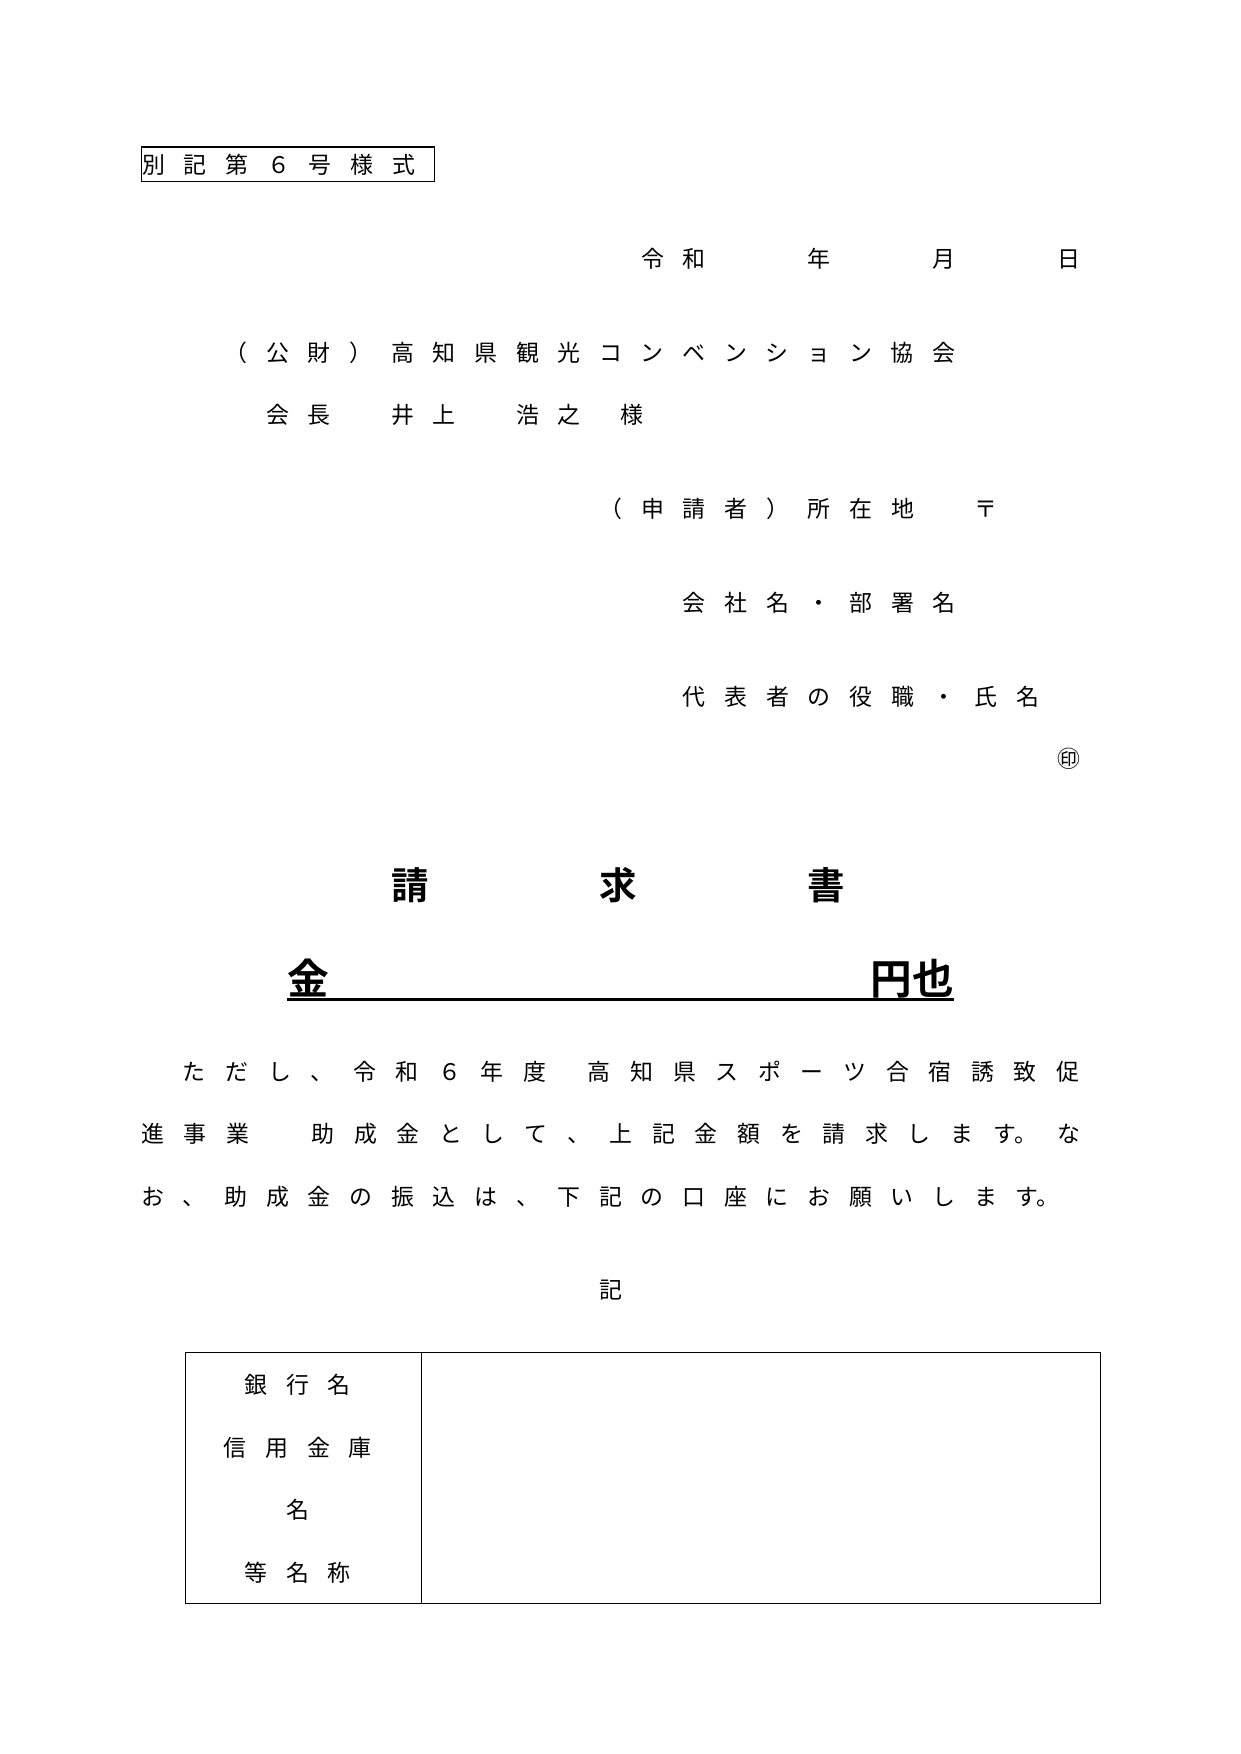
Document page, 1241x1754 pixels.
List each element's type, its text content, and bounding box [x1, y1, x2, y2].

table_header 銀行名 信用金庫名 等名称 [186, 1353, 421, 1603]
text （公財）高知県観光コンベンション協会 [141, 320, 1099, 383]
text 請 求 書 [141, 852, 1099, 914]
text 会社名・部署名 [141, 570, 1099, 633]
text （申請者）所在地 〒 [141, 477, 1099, 539]
text 令和 年 月 日 [141, 227, 1099, 289]
table_header [422, 1353, 1100, 1603]
text 代表者の役職・氏名 [141, 664, 1099, 727]
text 別記第６号様式 [141, 133, 1099, 195]
text ㊞ [141, 727, 1099, 789]
text 会長 井上 浩之 様 [141, 383, 1099, 445]
text 金 円也 [141, 945, 1099, 1008]
subtitle 記 [141, 1258, 1099, 1320]
text ただし、令和６年度 高知県スポーツ合宿誘致促進事業 助成金として、上記金額を請求します。なお、助成金の振込は、下記の口座にお願いします。 [141, 1039, 1099, 1227]
